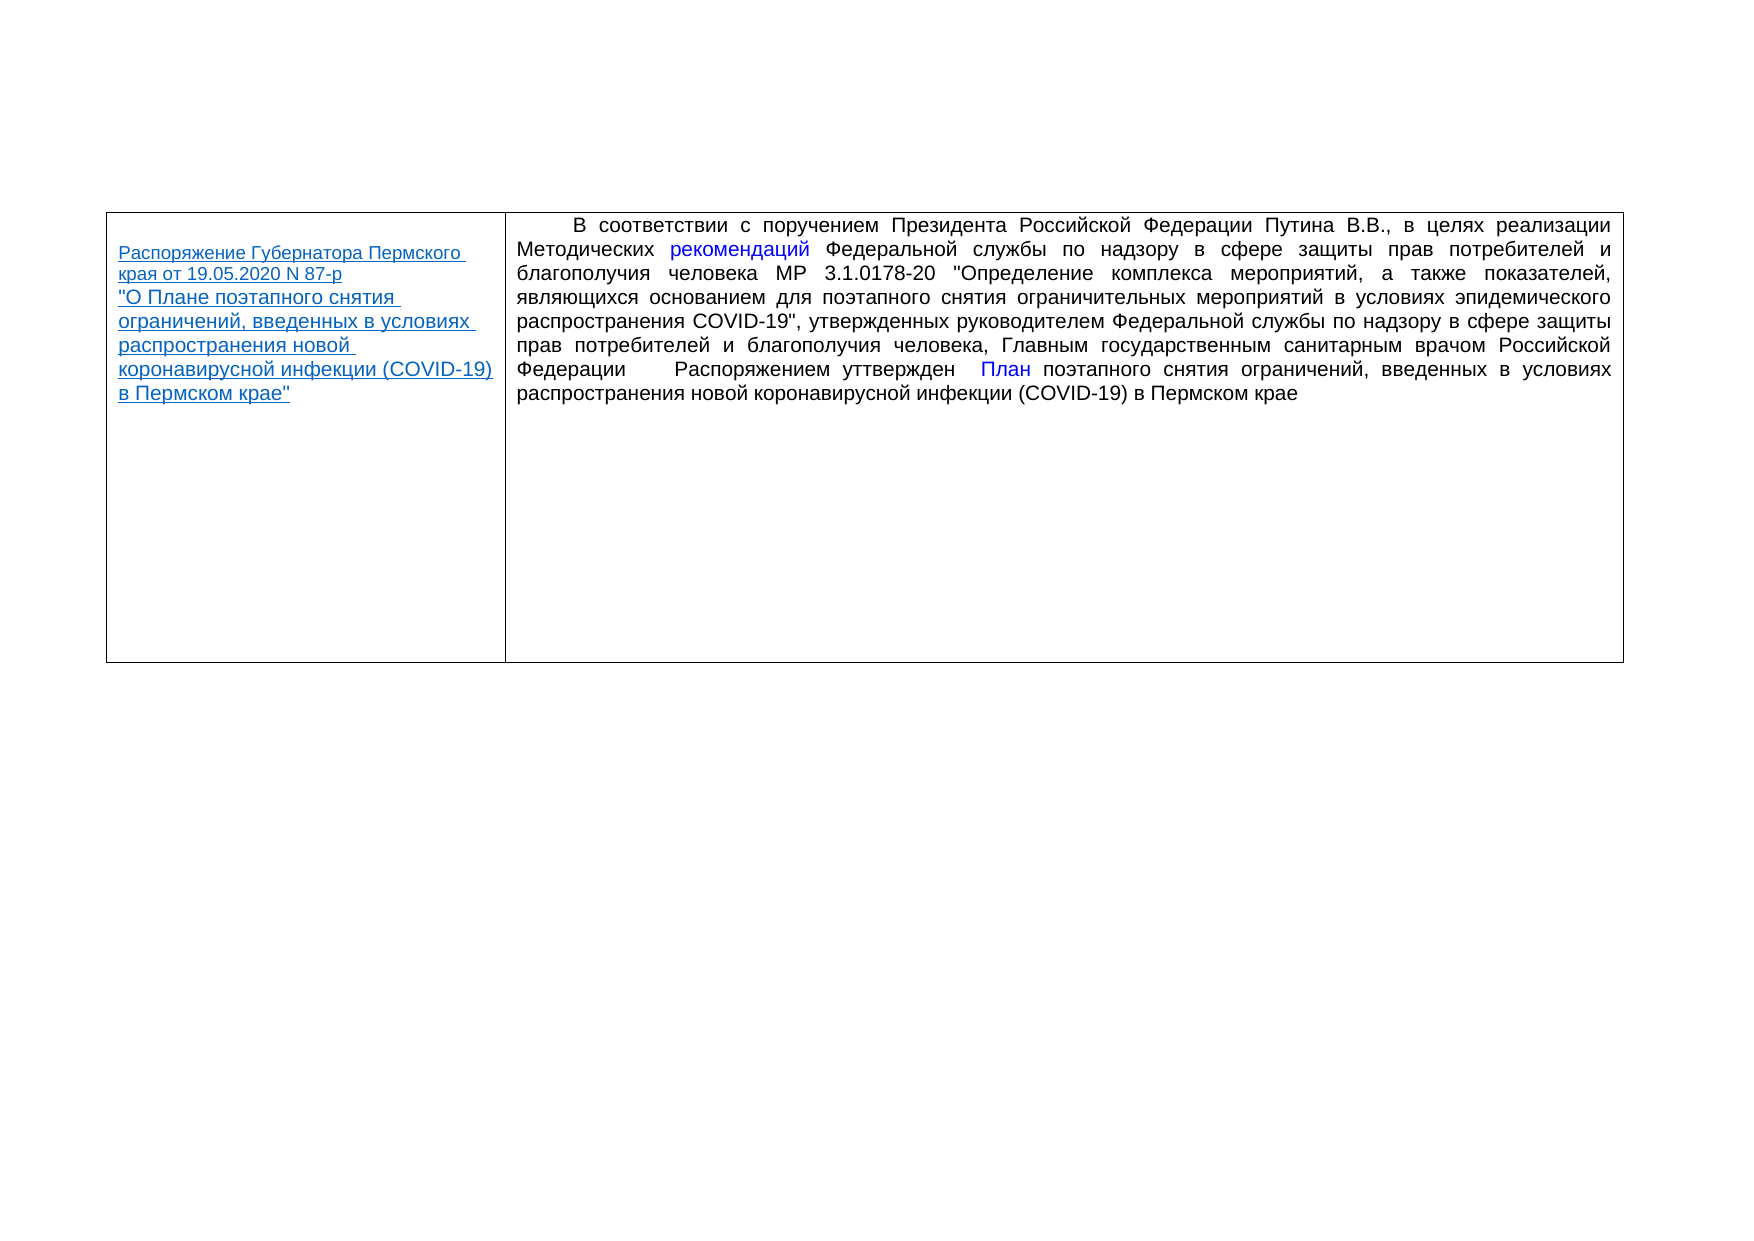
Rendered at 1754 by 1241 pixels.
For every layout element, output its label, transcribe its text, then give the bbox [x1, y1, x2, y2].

table_header В соответствии с поручением Президента Российской Федерации Путина В.В., в целях реализации Методических рекомендаций Федеральной службы по надзору в сфере защиты прав потребителей и благополучия человека МР 3.1.0178-20 "Определение комплекса мероприятий, а также показателей, являющихся основанием для поэтапного снятия ограничительных мероприятий в условиях эпидемического распространения COVID-19", утвержденных руководителем Федеральной службы по надзору в сфере защиты прав потребителей и благополучия человека, Главным государственным санитарным врачом Российской Федерации Распоряжением уттвержден План поэтапного снятия ограничений, введенных в условиях распространения новой коронавирусной инфекции (COVID-19) в Пермском крае [506, 213, 1623, 662]
table_header Распоряжение Губернатора Пермского края от 19.05.2020 N 87-р "О Плане поэтапного снятия ограничений, введенных в условиях распространения новой коронавирусной инфекции (COVID-19) в Пермском крае" [107, 213, 505, 662]
